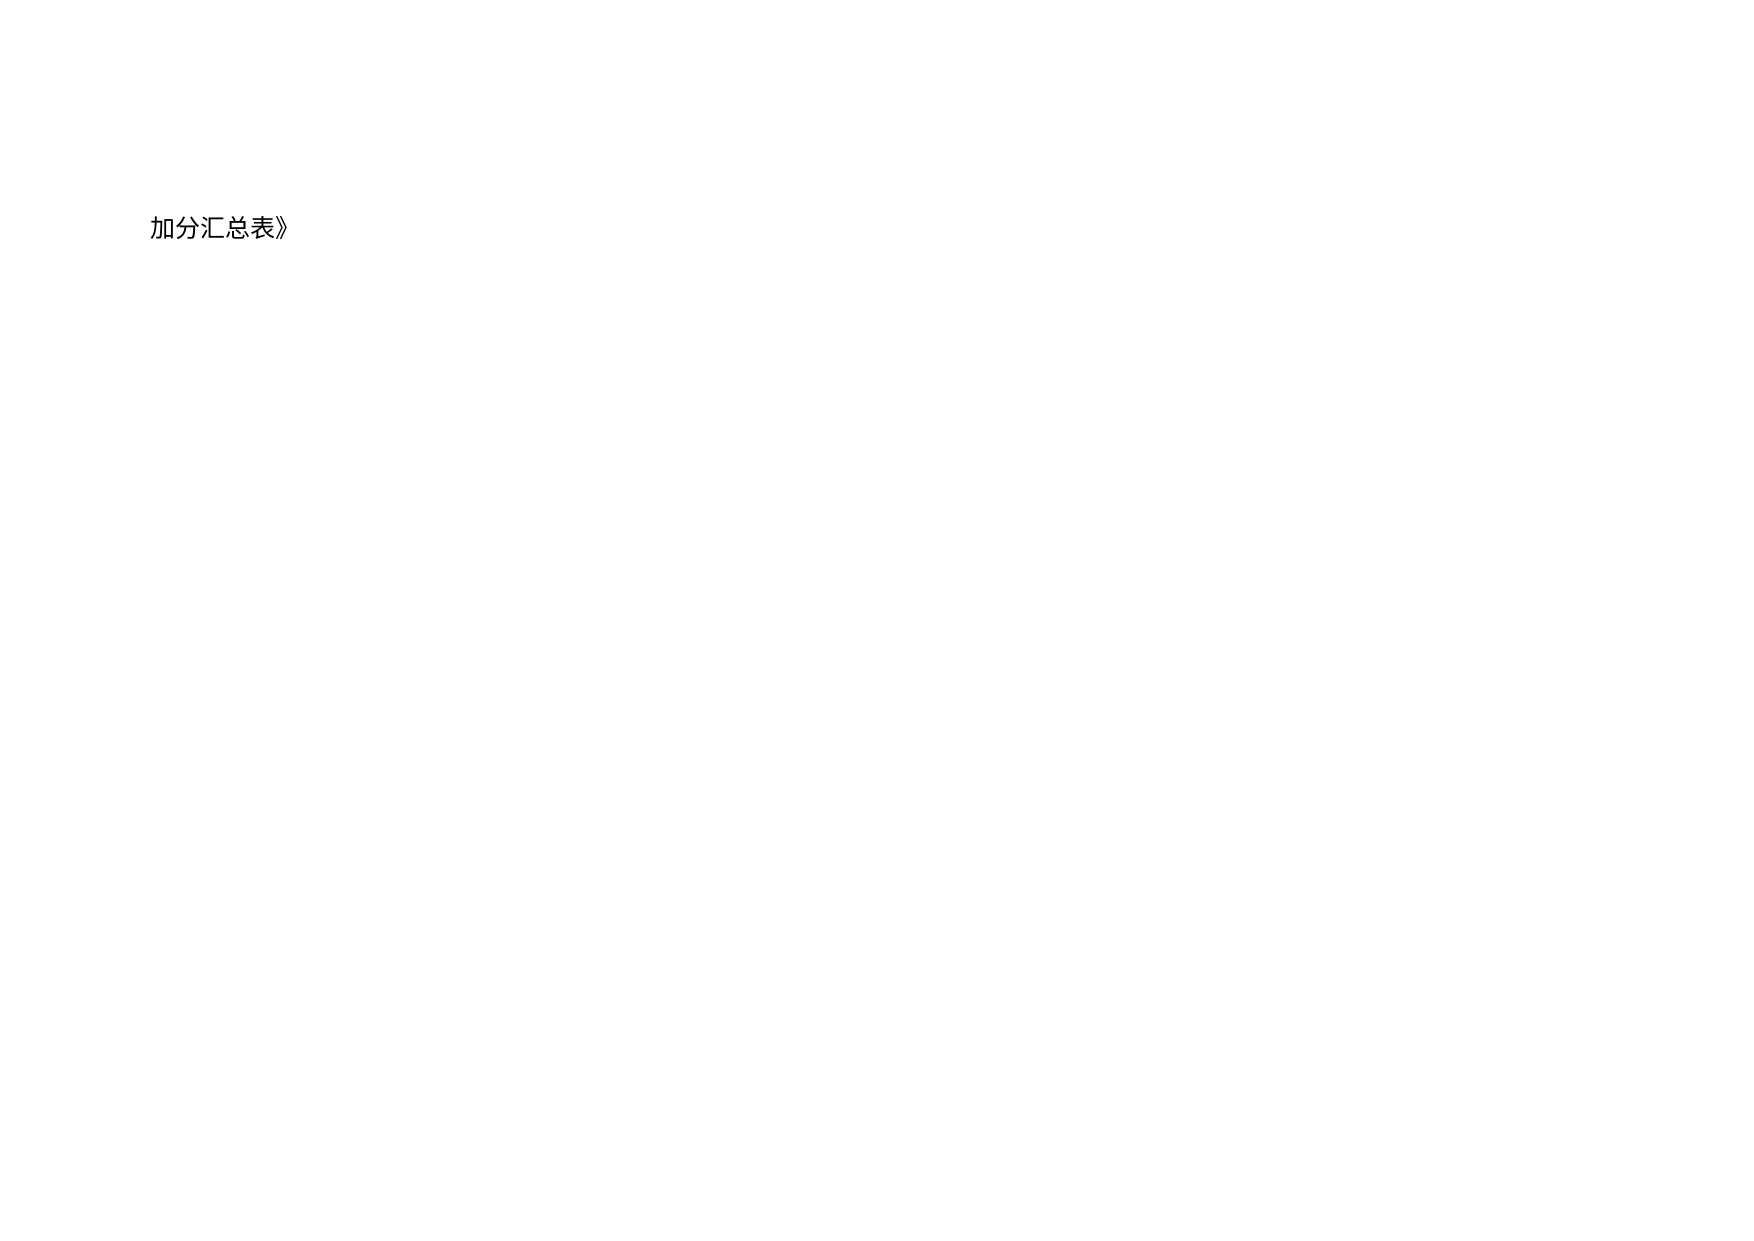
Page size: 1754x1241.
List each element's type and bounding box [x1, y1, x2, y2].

text [150, 194, 1604, 260]
